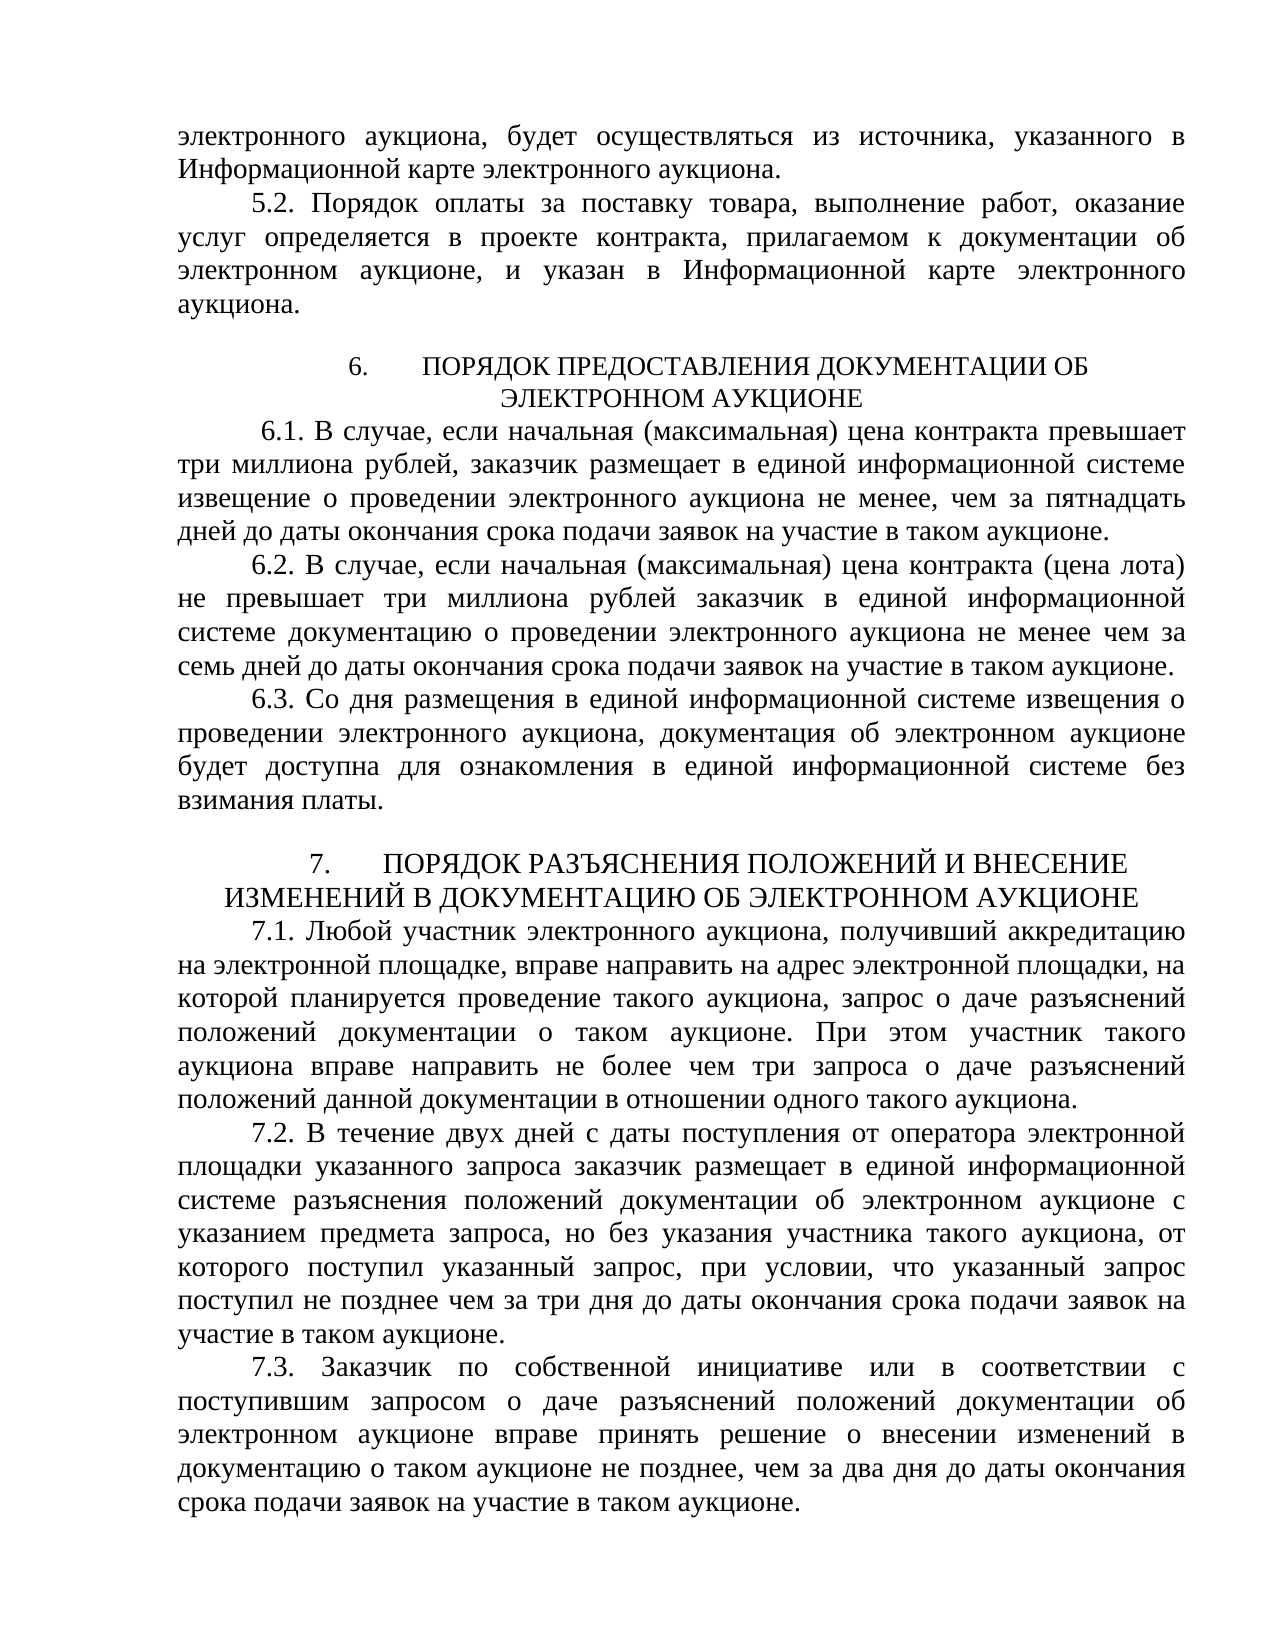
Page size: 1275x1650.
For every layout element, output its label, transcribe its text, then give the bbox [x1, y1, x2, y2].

text 7.2. В течение двух дней с даты поступления от оператора электронной площадки указанного запроса заказчик размещает в единой информационной системе разъяснения положений документации об электронном аукционе с указанием предмета запроса, но без указания участника такого аукциона, от которого поступил указанный запрос, при условии, что указанный запрос поступил не позднее чем за три дня до даты окончания срока подачи заявок на участие в таком аукционе. [177, 1115, 1186, 1349]
list ПОРЯДОК ПРЕДОСТАВЛЕНИЯ ДОКУМЕНТАЦИИ ОБ ЭЛЕКТРОННОМ АУКЦИОНЕ [177, 351, 1186, 413]
list ПОРЯДОК РАЗЪЯСНЕНИЯ ПОЛОЖЕНИЙ И ВНЕСЕНИЕ ИЗМЕНЕНИЙ В ДОКУМЕНТАЦИЮ ОБ ЭЛЕКТРОННОМ АУКЦИОНЕ [177, 846, 1186, 913]
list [177, 118, 1186, 185]
list 5.2. Порядок оплаты за поставку товара, выполнение работ, оказание услуг определяется в проекте контракта, прилагаемом к документации об электронном аукционе, и указан в Информационной карте электронного аукциона. [177, 185, 1186, 319]
text 7.1. Любой участник электронного аукциона, получивший аккредитацию на электронной площадке, вправе направить на адрес электронной площадки, на которой планируется проведение такого аукциона, запрос о даче разъяснений положений документации о таком аукционе. При этом участник такого аукциона вправе направить не более чем три запроса о даче разъяснений положений данной документации в отношении одного такого аукциона. [177, 913, 1186, 1115]
text 7.3. Заказчик по собственной инициативе или в соответствии с поступившим запросом о даче разъяснений положений документации об электронном аукционе вправе принять решение о внесении изменений в документацию о таком аукционе не позднее, чем за два дня до даты окончания срока подачи заявок на участие в таком аукционе. [177, 1349, 1186, 1517]
text 6.2. В случае, если начальная (максимальная) цена контракта (цена лота) не превышает три миллиона рублей заказчик в единой информационной системе документацию о проведении электронного аукциона не менее чем за семь дней до даты окончания срока подачи заявок на участие в таком аукционе. [177, 547, 1186, 681]
text 6.3. Со дня размещения в единой информационной системе извещения о проведении электронного аукциона, документация об электронном аукционе будет доступна для ознакомления в единой информационной системе без взимания платы. [177, 681, 1186, 815]
text 6.1. В случае, если начальная (максимальная) цена контракта превышает три миллиона рублей, заказчик размещает в единой информационной системе извещение о проведении электронного аукциона не менее, чем за пятнадцать дней до даты окончания срока подачи заявок на участие в таком аукционе. [177, 413, 1186, 547]
